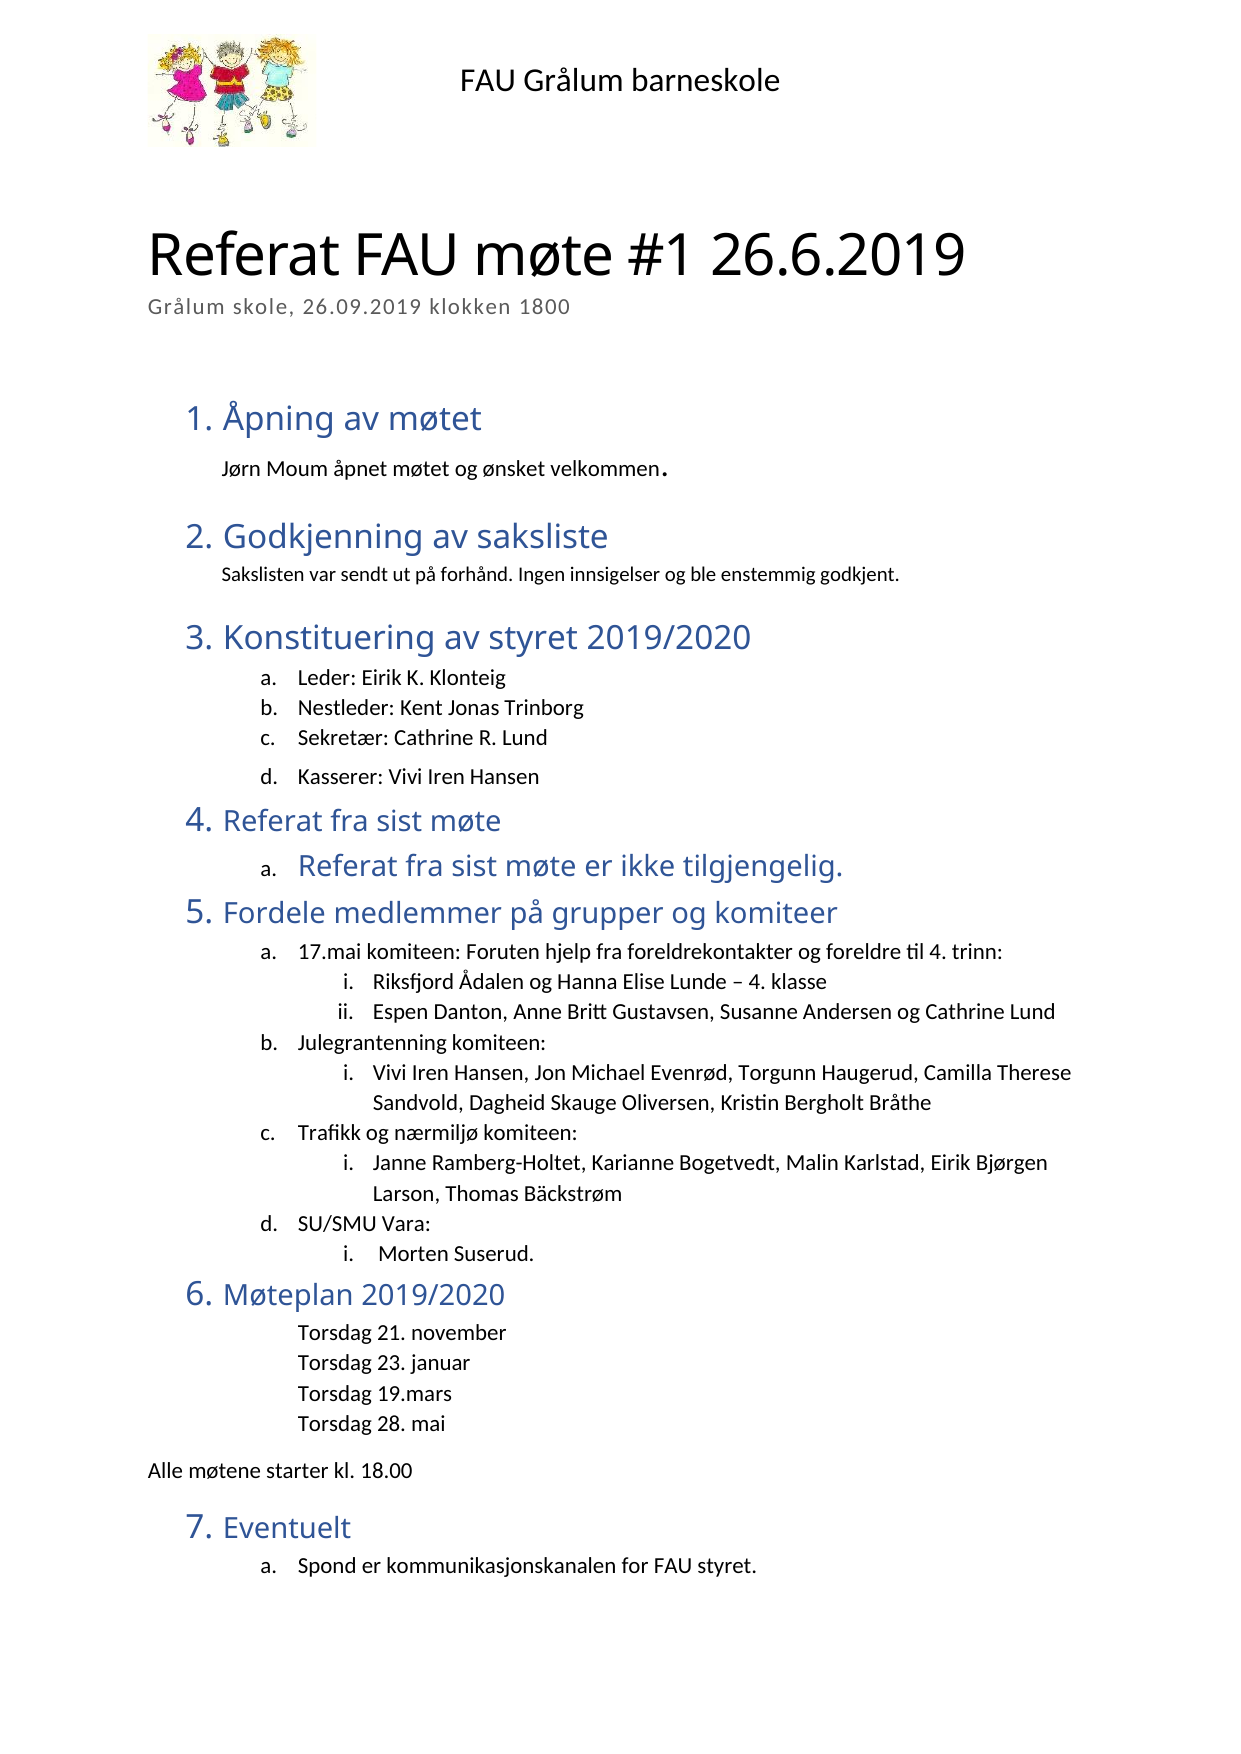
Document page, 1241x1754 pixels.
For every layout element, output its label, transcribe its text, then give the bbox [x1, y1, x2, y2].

title Referat FAU møte #1 26.6.2019 [148, 213, 1093, 292]
text Jørn Moum åpnet møtet og ønsket velkommen. [148, 443, 1093, 484]
list Espen Danton, Anne Britt Gustavsen, Susanne Andersen og Cathrine Lund [354, 997, 1093, 1025]
list Nestleder: Kent Jonas Trinborg [260, 693, 1093, 721]
list Vivi Iren Hansen, Jon Michael Evenrød, Torgunn Haugerud, Camilla Therese Sandvold, Dagheid Skauge Oliversen, Kristin Bergholt Bråthe [354, 1058, 1093, 1116]
subtitle Åpning av møtet [185, 394, 1093, 440]
list Eventuelt [185, 1503, 1093, 1548]
text Sakslisten var sendt ut på forhånd. Ingen innsigelser og ble enstemmig godkjent. [221, 561, 1093, 587]
list Julegrantenning komiteen: [260, 1028, 1093, 1056]
list Trafikk og nærmiljø komiteen: [260, 1118, 1093, 1146]
picture [147, 34, 317, 147]
list Fordele medlemmer på grupper og komiteer [185, 888, 1093, 933]
list Torsdag 23. januar [298, 1348, 1093, 1376]
list Torsdag 21. november [298, 1318, 1093, 1346]
list Janne Ramberg-Holtet, Karianne Bogetvedt, Malin Karlstad, Eirik Bjørgen Larson, Thomas Bäckstrøm [354, 1148, 1093, 1207]
list Sekretær: Cathrine R. Lund [260, 723, 1093, 751]
subtitle Konstituering av styret 2019/2020 [185, 614, 1093, 659]
list Riksfjord Ådalen og Hanna Elise Lunde – 4. klasse [354, 967, 1093, 995]
subtitle Godkjenning av saksliste [185, 512, 1093, 558]
subtitle Grålum skole, 26.09.2019 klokken 1800 [148, 292, 1093, 321]
text Alle møtene starter kl. 18.00 [148, 1456, 1093, 1484]
list Møteplan 2019/2020 [185, 1269, 1093, 1315]
list Spond er kommunikasjonskanalen for FAU styret. [260, 1552, 1093, 1579]
list Kasserer: Vivi Iren Hansen [260, 753, 1093, 793]
list Torsdag 19.mars [298, 1379, 1093, 1407]
list Morten Suserud. [354, 1239, 1093, 1267]
list SU/SMU Vara: [260, 1209, 1093, 1237]
list Referat fra sist møte er ikke tilgjengelig. [260, 845, 1093, 885]
list Leder: Eirik K. Klonteig [260, 663, 1093, 691]
list Referat fra sist møte [185, 796, 1093, 842]
list Torsdag 28. mai [298, 1409, 1093, 1437]
list 17.mai komiteen: Foruten hjelp fra foreldrekontakter og foreldre til 4. trinn: [260, 937, 1093, 965]
